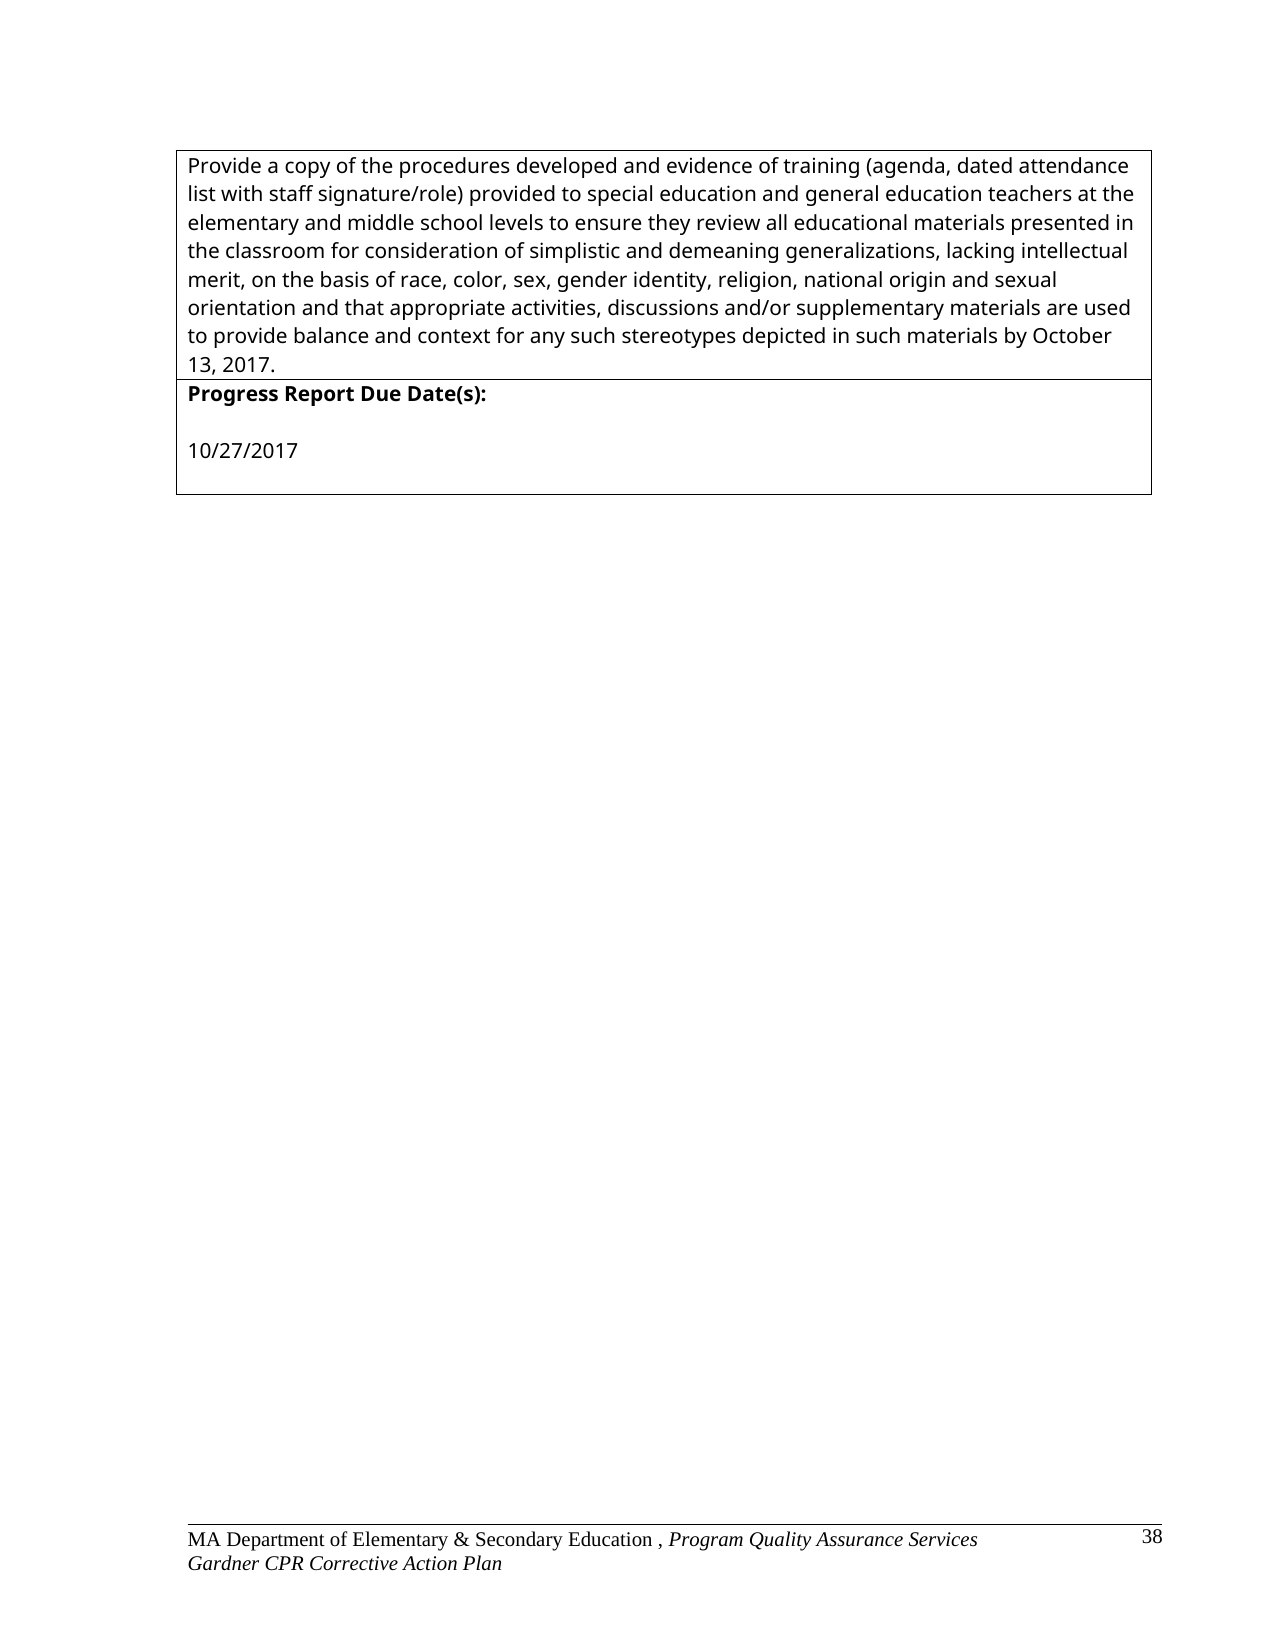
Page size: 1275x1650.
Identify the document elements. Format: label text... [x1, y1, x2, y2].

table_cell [177, 151, 1151, 378]
table_cell Progress Report Due Date(s): 10/27/2017 [177, 380, 1151, 494]
